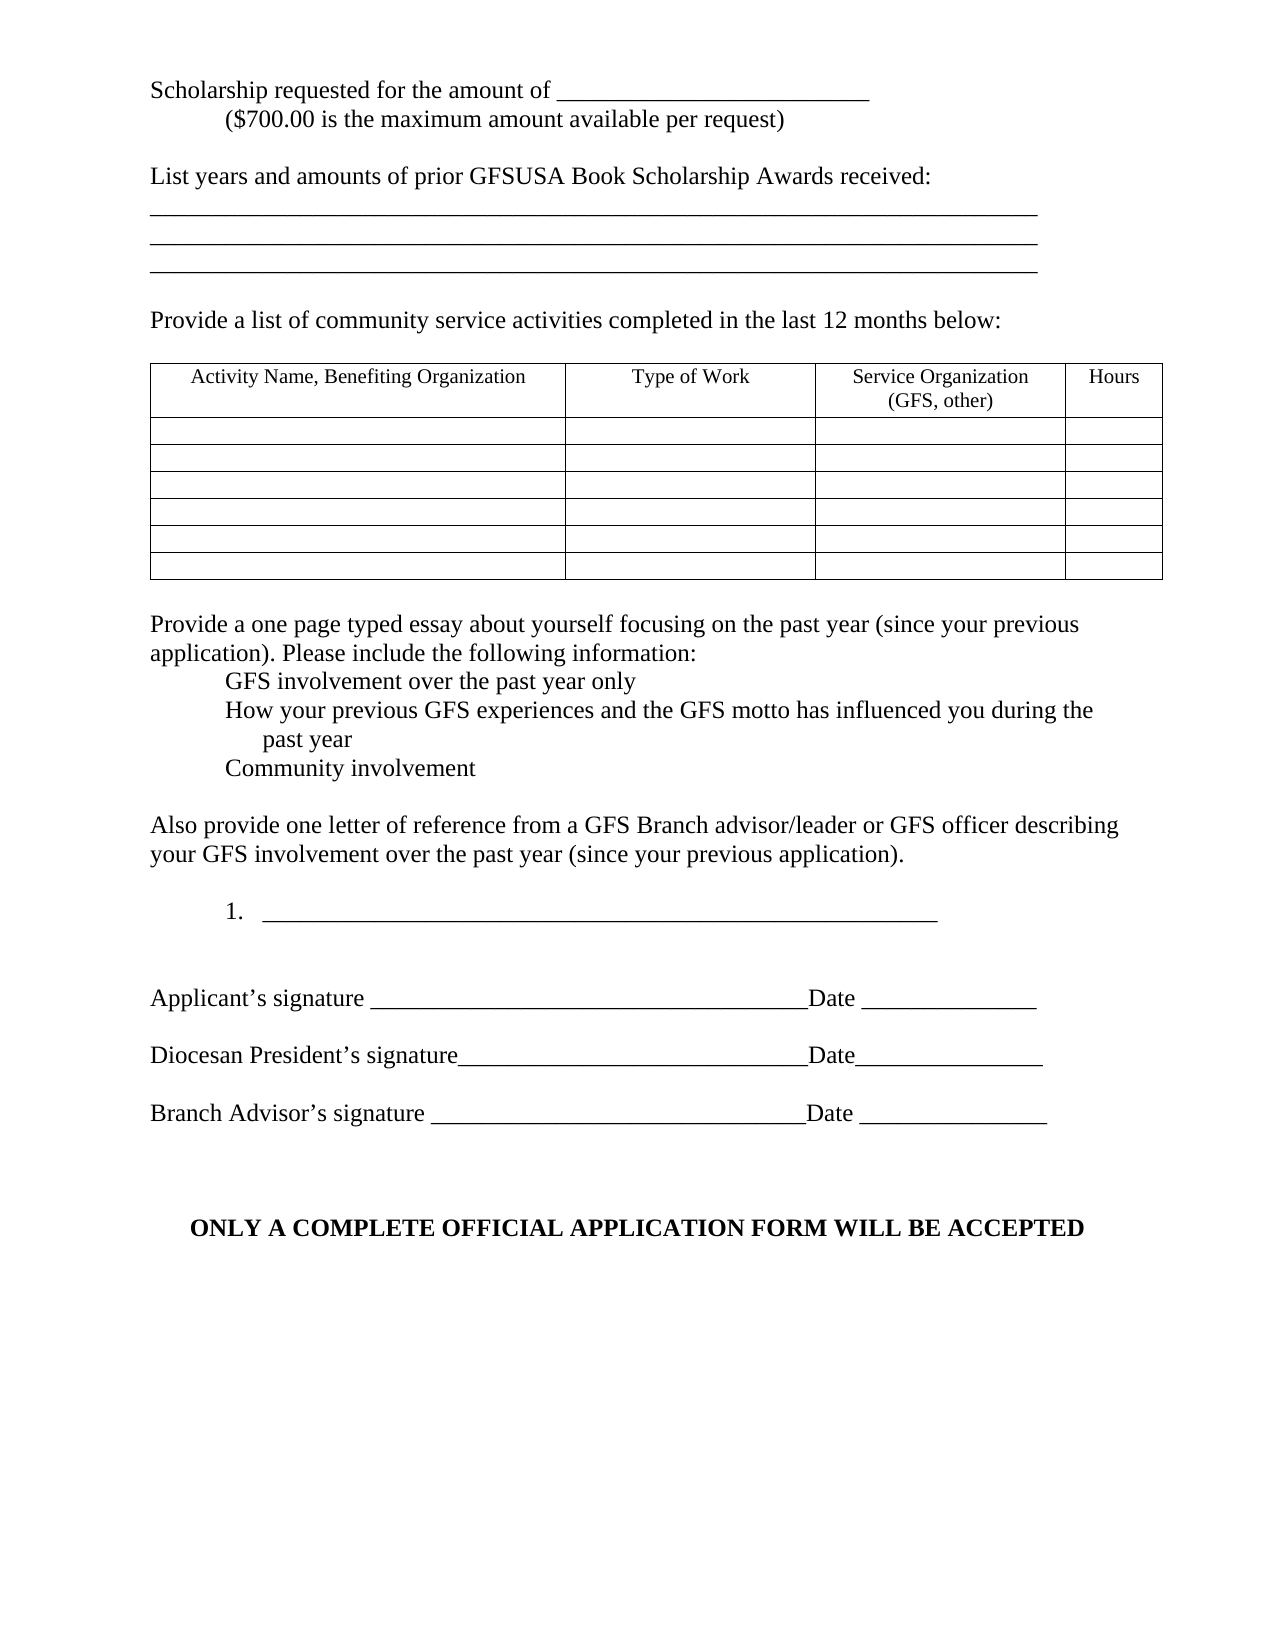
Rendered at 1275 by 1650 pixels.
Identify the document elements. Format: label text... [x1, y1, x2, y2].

text ($700.00 is the maximum amount available per request) [150, 104, 1125, 132]
subtitle Scholarship requested for the amount of _________________________ [150, 75, 1125, 104]
table_cell [566, 526, 815, 552]
table_cell [1066, 418, 1162, 444]
table_cell [151, 418, 565, 444]
table_cell [151, 472, 565, 498]
text Provide a list of community service activities completed in the last 12 months below: [150, 305, 1125, 334]
table_header Service Organization (GFS, other) [816, 364, 1065, 417]
table_cell [816, 445, 1065, 471]
table_cell [816, 526, 1065, 552]
table_cell [816, 418, 1065, 444]
text How your previous GFS experiences and the GFS motto has influenced you during the past year [225, 695, 1125, 753]
text Branch Advisor’s signature ______________________________Date _______________ [150, 1098, 1125, 1126]
text ONLY A COMPLETE OFFICIAL APPLICATION FORM WILL BE ACCEPTED [150, 1213, 1125, 1241]
text Applicant’s signature ___________________________________Date ______________ [150, 983, 1125, 1011]
text List years and amounts of prior GFSUSA Book Scholarship Awards received: _______________________________________________________________________ [150, 161, 1125, 219]
table_cell [566, 445, 815, 471]
table_cell [816, 553, 1065, 579]
table_cell [151, 553, 565, 579]
table_cell [1066, 526, 1162, 552]
text Community involvement [225, 753, 1125, 781]
text GFS involvement over the past year only [225, 666, 1125, 695]
text _______________________________________________________________________ [150, 247, 1125, 276]
text Also provide one letter of reference from a GFS Branch advisor/leader or GFS officer describing your GFS involvement over the past year (since your previous application). [150, 810, 1125, 868]
table_header Type of Work [566, 364, 815, 417]
table_cell [1066, 499, 1162, 525]
table_cell [1066, 553, 1162, 579]
table_header Activity Name, Benefiting Organization [151, 364, 565, 417]
text Diocesan President’s signature____________________________Date_______________ [150, 1040, 1125, 1069]
table_cell [566, 553, 815, 579]
table_cell [151, 445, 565, 471]
table_cell [566, 499, 815, 525]
table_cell [151, 526, 565, 552]
text Provide a one page typed essay about yourself focusing on the past year (since your previous application). Please include the following information: [150, 609, 1125, 666]
table_header Hours [1066, 364, 1162, 417]
table_cell [566, 418, 815, 444]
text _______________________________________________________________________ [150, 219, 1125, 247]
table_cell [816, 499, 1065, 525]
table_cell [816, 472, 1065, 498]
list ______________________________________________________ [225, 896, 1125, 925]
table_cell [151, 499, 565, 525]
table_cell [1066, 445, 1162, 471]
table_cell [1066, 472, 1162, 498]
table_cell [566, 472, 815, 498]
